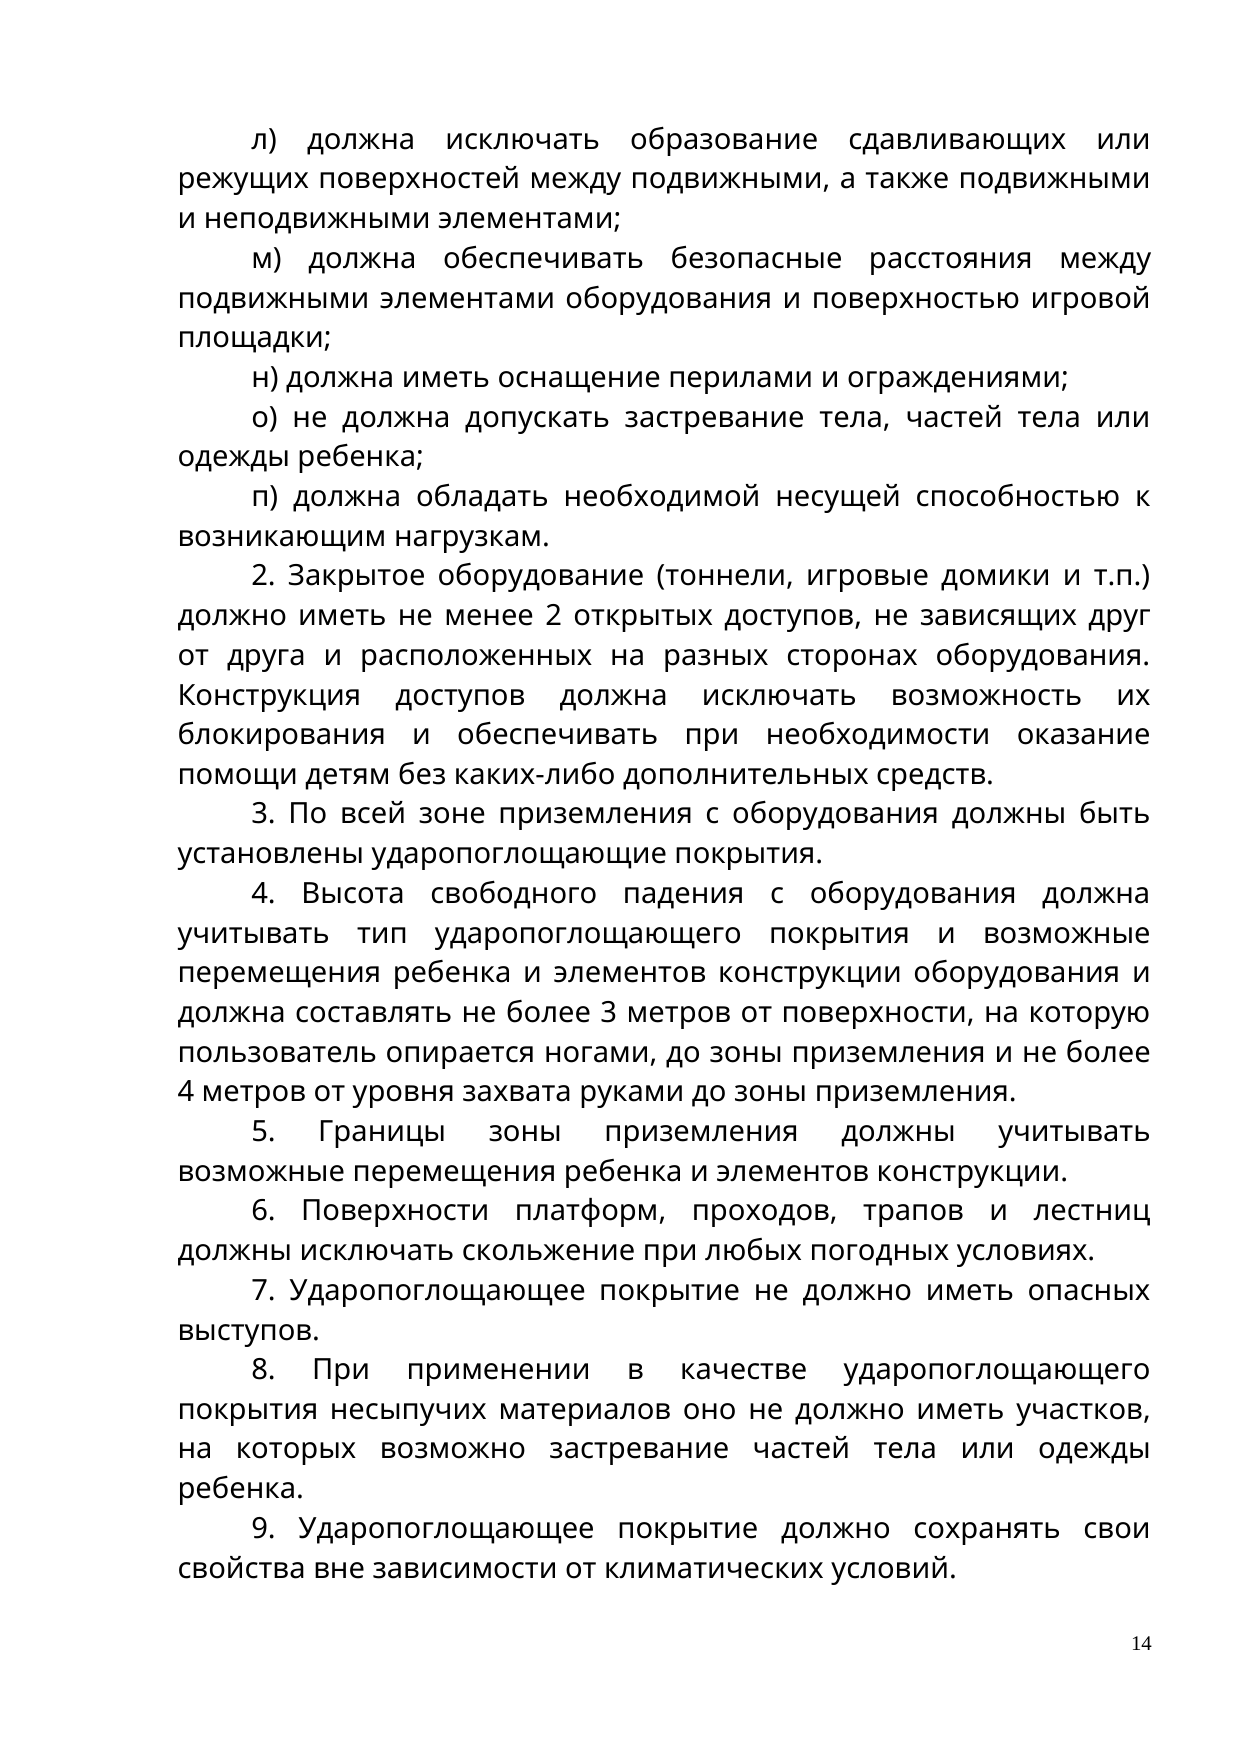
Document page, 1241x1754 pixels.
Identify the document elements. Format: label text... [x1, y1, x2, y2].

text 3. По всей зоне приземления с оборудования должны быть установлены ударопоглощающие покрытия. [177, 793, 1151, 872]
text н) должна иметь оснащение перилами и ограждениями; [177, 356, 1151, 396]
text 8. При применении в качестве ударопоглощающего покрытия несыпучих материалов оно не должно иметь участков, на которых возможно застревание частей тела или одежды ребенка. [177, 1348, 1151, 1507]
text 5. Границы зоны приземления должны учитывать возможные перемещения ребенка и элементов конструкции. [177, 1110, 1151, 1190]
text о) не должна допускать застревание тела, частей тела или одежды ребенка; [177, 396, 1151, 475]
text л) должна исключать образование сдавливающих или режущих поверхностей между подвижными, а также подвижными и неподвижными элементами; [177, 118, 1151, 237]
text 7. Ударопоглощающее покрытие не должно иметь опасных выступов. [177, 1269, 1151, 1348]
text 4. Высота свободного падения с оборудования должна учитывать тип ударопоглощающего покрытия и возможные перемещения ребенка и элементов конструкции оборудования и должна составлять не более 3 метров от поверхности, на которую пользователь опирается ногами, до зоны приземления и не более 4 метров от уровня захвата руками до зоны приземления. [177, 872, 1151, 1110]
text м) должна обеспечивать безопасные расстояния между подвижными элементами оборудования и поверхностью игровой площадки; [177, 237, 1151, 356]
text 9. Ударопоглощающее покрытие должно сохранять свои свойства вне зависимости от климатических условий. [177, 1507, 1151, 1587]
text п) должна обладать необходимой несущей способностью к возникающим нагрузкам. [177, 475, 1151, 555]
text 2. Закрытое оборудование (тоннели, игровые домики и т.п.) должно иметь не менее 2 открытых доступов, не зависящих друг от друга и расположенных на разных сторонах оборудования. Конструкция доступов должна исключать возможность их блокирования и обеспечивать при необходимости оказание помощи детям без каких-либо дополнительных средств. [177, 555, 1151, 793]
text 6. Поверхности платформ, проходов, трапов и лестниц должны исключать скольжение при любых погодных условиях. [177, 1190, 1151, 1269]
